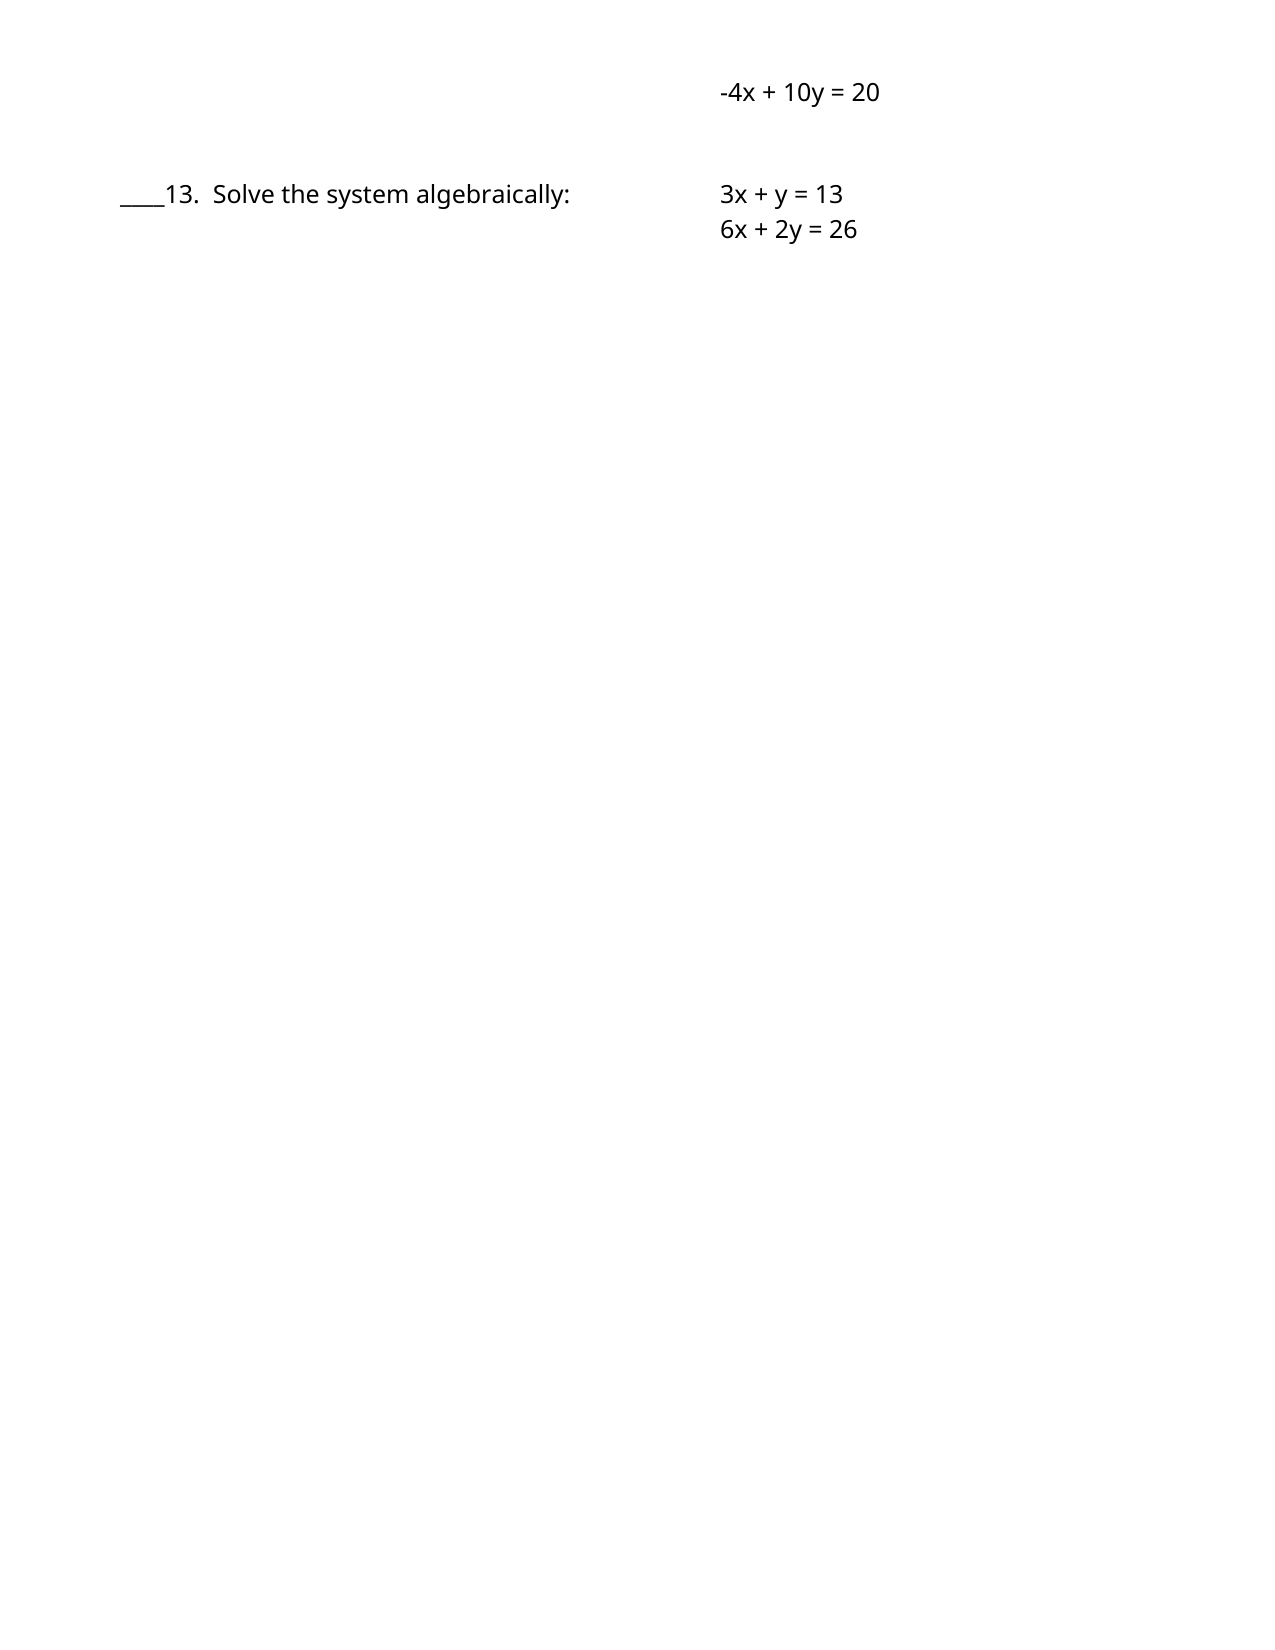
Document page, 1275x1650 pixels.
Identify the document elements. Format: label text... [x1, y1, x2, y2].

text -4x + 10y = 20 [120, 75, 1155, 109]
text 6x + 2y = 26 [120, 211, 1155, 245]
text ____13. Solve the system algebraically: 3x + y = 13 [120, 177, 1155, 211]
